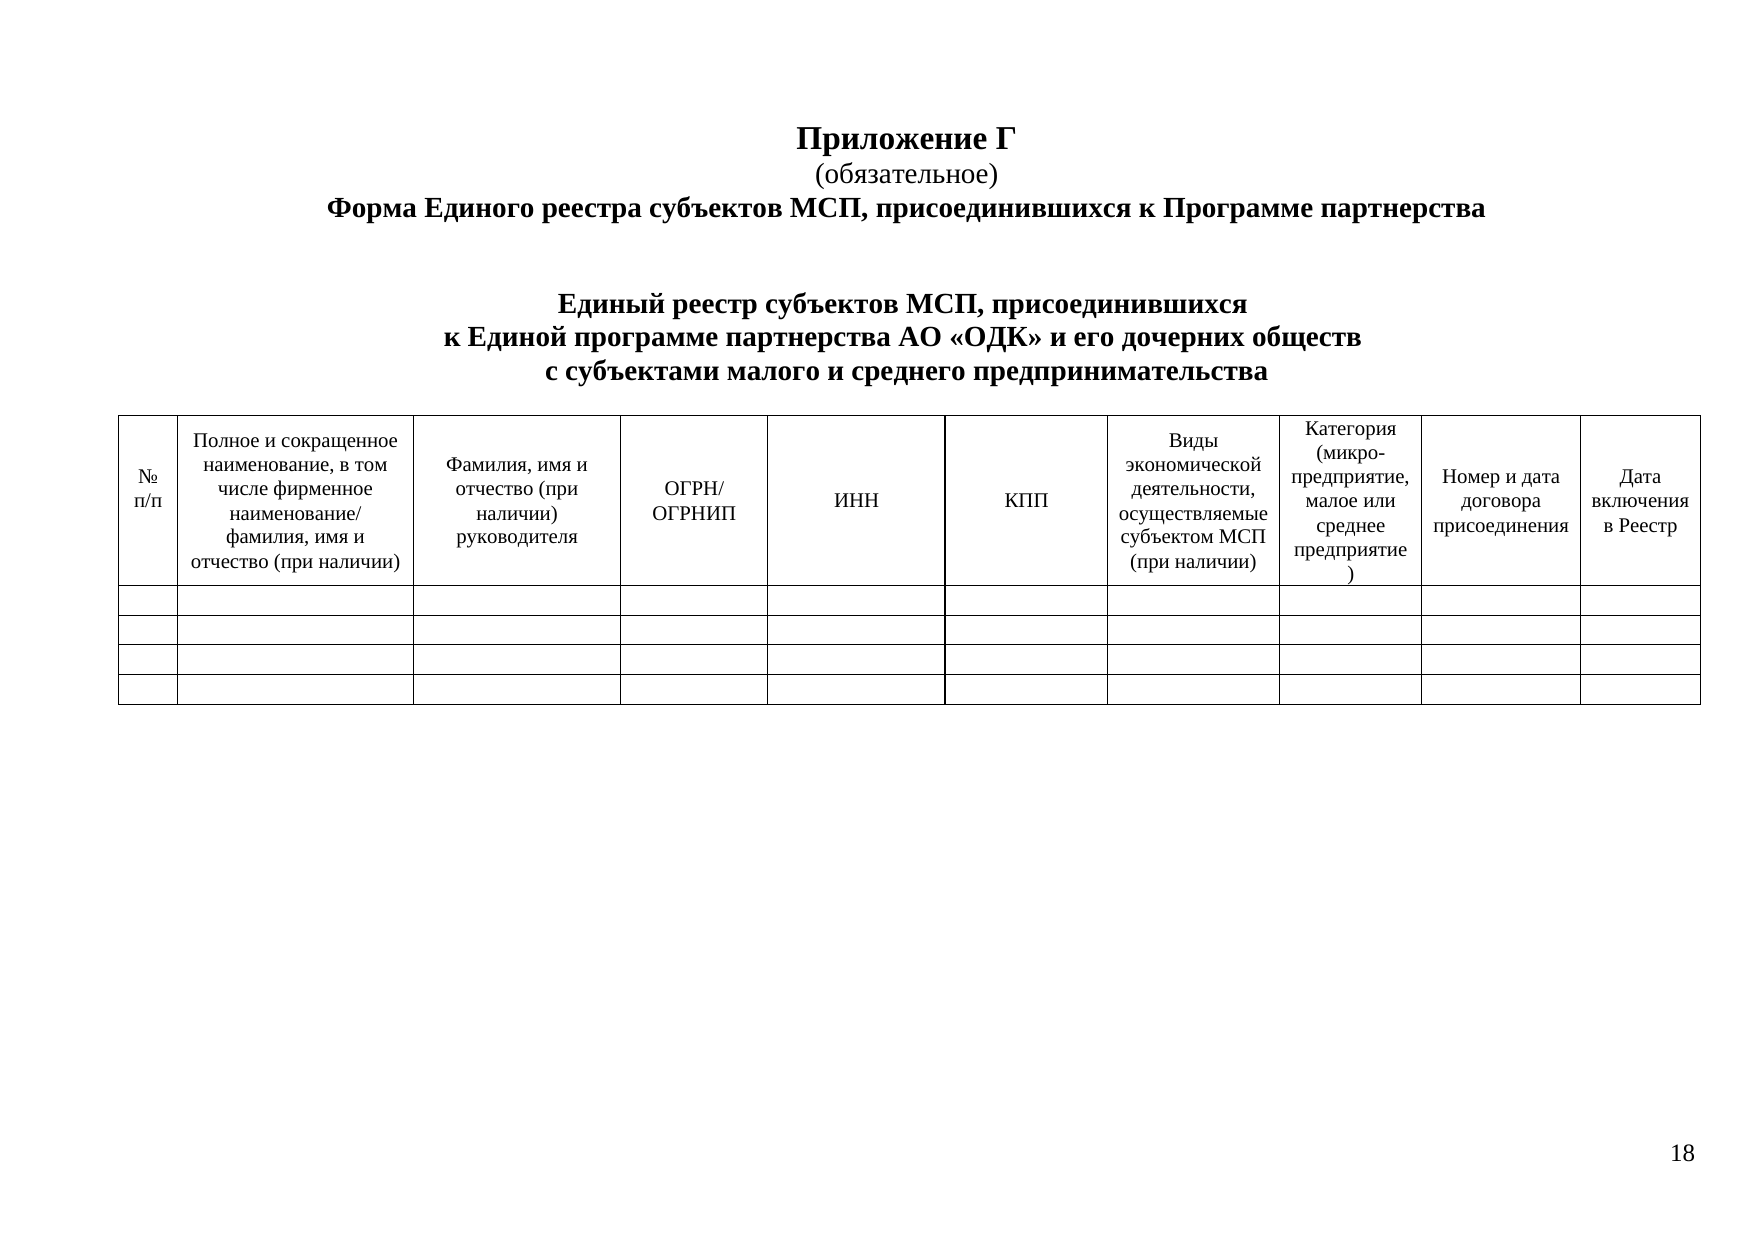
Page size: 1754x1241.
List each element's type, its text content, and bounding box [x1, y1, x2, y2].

table_cell [1422, 586, 1580, 614]
table_cell [414, 586, 620, 614]
table_cell [621, 645, 767, 674]
table_cell [946, 645, 1107, 674]
table_cell [768, 616, 944, 644]
text Единый реестр субъектов МСП, присоединившихся к Единой программе партнерства АО «ОДК» и его дочерних обществ с субъектами малого и среднего предпринимательства [118, 286, 1695, 386]
table_cell [1581, 645, 1700, 674]
table_cell [1280, 586, 1421, 614]
table_cell [1422, 616, 1580, 644]
table_cell [414, 645, 620, 674]
table_cell [1280, 675, 1421, 704]
table_cell [1280, 616, 1421, 644]
table_header Категория (микро- предприятие, малое или среднее предприятие) [1280, 416, 1421, 585]
table_cell [768, 645, 944, 674]
table_cell [119, 586, 177, 614]
table_cell [621, 616, 767, 644]
table_header ИНН [768, 416, 944, 585]
table_cell [178, 675, 413, 704]
table_cell [1581, 675, 1700, 704]
table_cell [768, 586, 944, 614]
subtitle Приложение Г [118, 118, 1695, 156]
text Форма Единого реестра субъектов МСП, присоединившихся к Программе партнерства [118, 190, 1695, 223]
table_cell [1108, 675, 1279, 704]
table_cell [178, 616, 413, 644]
table_cell [621, 675, 767, 704]
table_cell [1581, 616, 1700, 644]
table_cell [1108, 586, 1279, 614]
table_cell [414, 616, 620, 644]
table_header ОГРН/ ОГРНИП [621, 416, 767, 585]
table_cell [946, 586, 1107, 614]
table_cell [178, 645, 413, 674]
table_header Дата включения в Реестр [1581, 416, 1700, 585]
table_cell [414, 675, 620, 704]
table_cell [1422, 675, 1580, 704]
table_header Виды экономической деятельности, осуществляемые субъектом МСП (при наличии) [1108, 416, 1279, 585]
table_cell [768, 675, 944, 704]
table_header Полное и сокращенное наименование, в том числе фирменное наименование/ фамилия, имя и отчество (при наличии) [178, 416, 413, 585]
table_cell [1581, 586, 1700, 614]
table_cell [946, 616, 1107, 644]
table_cell [1108, 616, 1279, 644]
table_cell [1422, 645, 1580, 674]
table_cell [1108, 645, 1279, 674]
table_header № п/п [119, 416, 177, 585]
table_header Номер и дата договора присоединения [1422, 416, 1580, 585]
table_cell [621, 586, 767, 614]
table_header Фамилия, имя и отчество (при наличии) руководителя [414, 416, 620, 585]
table_cell [946, 675, 1107, 704]
table_cell [119, 675, 177, 704]
table_header КПП [946, 416, 1107, 585]
table_cell [119, 616, 177, 644]
table_cell [119, 645, 177, 674]
text (обязательное) [118, 156, 1695, 190]
table_cell [1280, 645, 1421, 674]
table_cell [178, 586, 413, 614]
